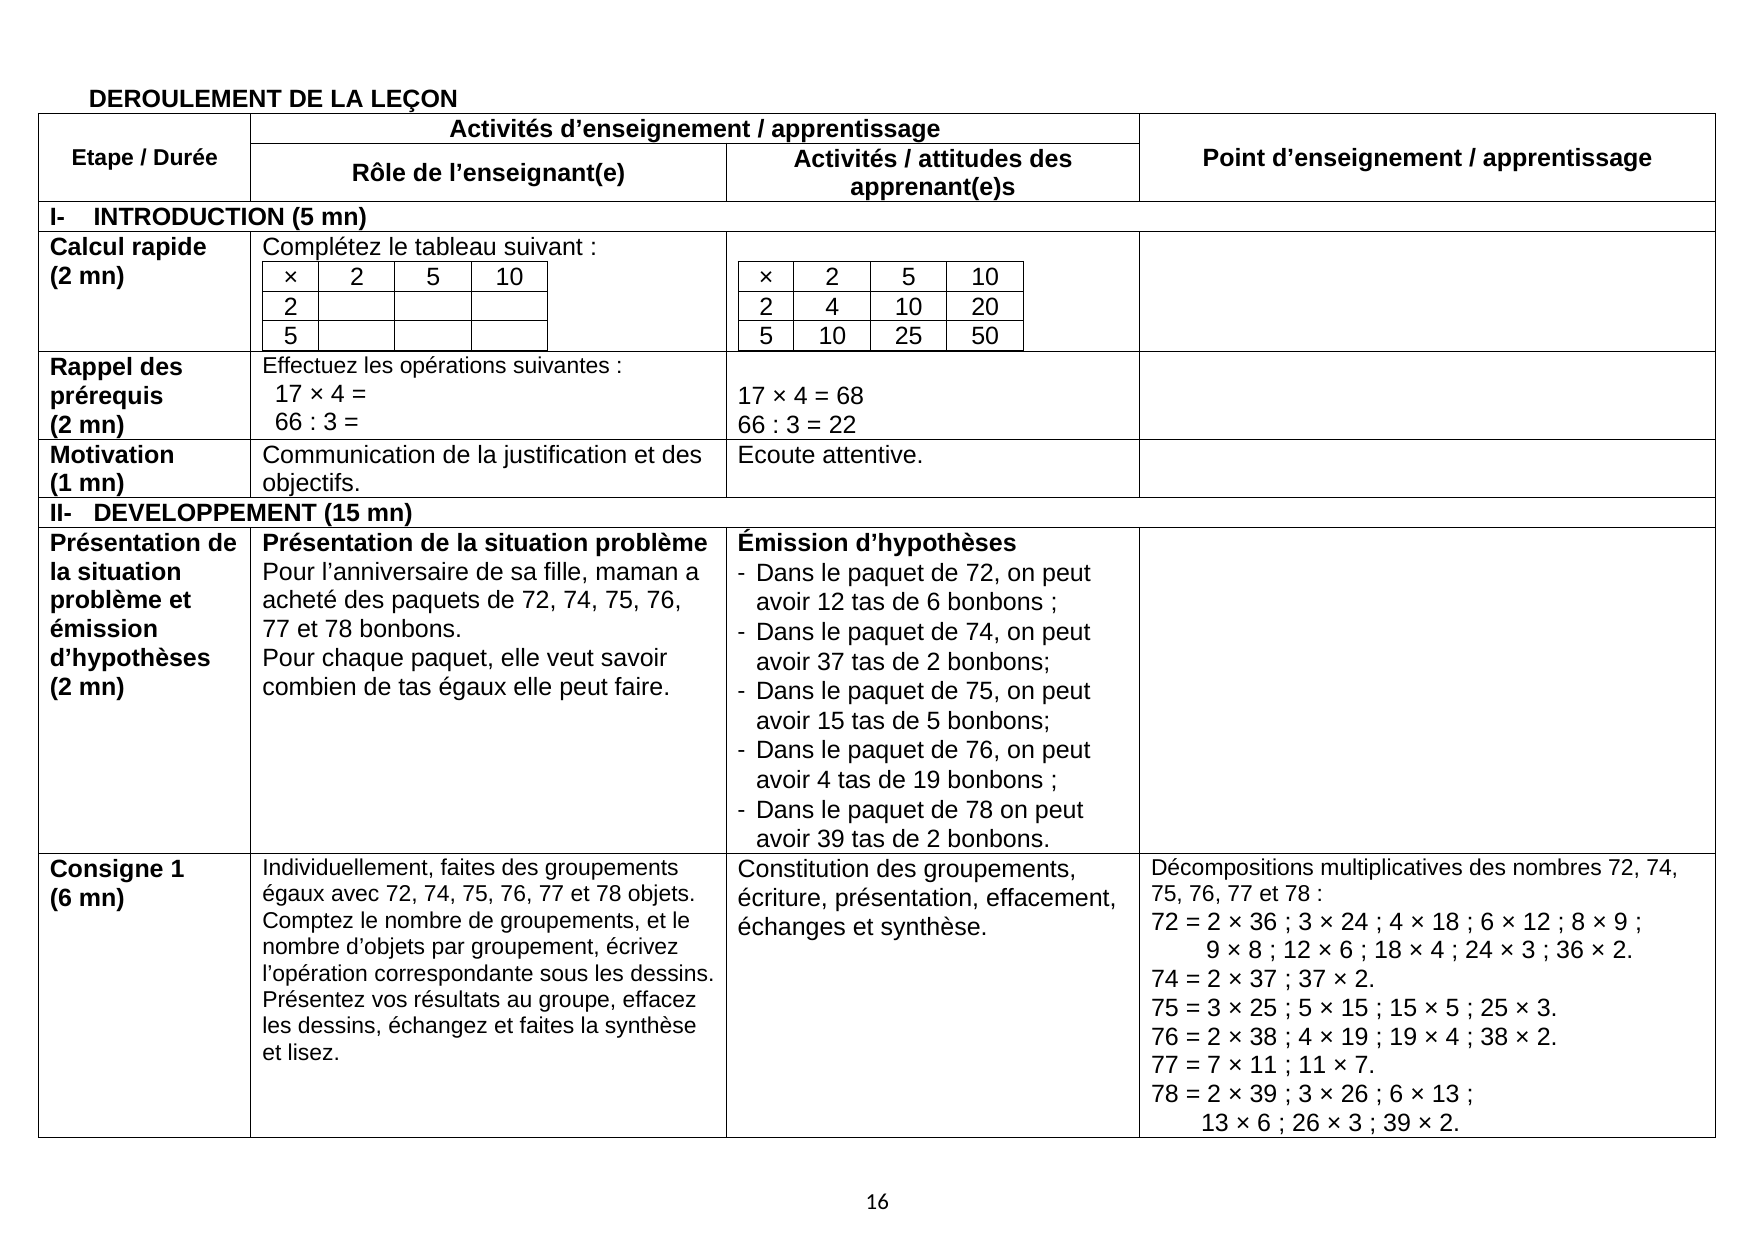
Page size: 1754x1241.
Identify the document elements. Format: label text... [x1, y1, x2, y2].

table_cell Présentation de la situation problème Pour l’anniversaire de sa fille, maman a acheté des paquets de 72, 74, 75, 76, 77 et 78 bonbons. Pour chaque paquet, elle veut savoir combien de tas égaux elle peut faire. [251, 528, 726, 853]
table_cell Calcul rapide (2 mn) [39, 232, 250, 351]
table_cell Rôle de l’enseignant(e) [251, 144, 726, 201]
table_cell [1140, 352, 1715, 438]
table_cell [1140, 232, 1715, 351]
text DEROULEMENT DE LA LEÇON [89, 84, 1665, 113]
table_header Activités d’enseignement / apprentissage [251, 114, 1139, 143]
table_cell Émission d’hypothèses Dans le paquet de 72, on peut avoir 12 tas de 6 bonbons ; Dans le paquet de 74, on peut avoir 37 tas de 2 bonbons; Dans le paquet de 75, on peut avoir 15 tas de 5 bonbons; Dans le paquet de 76, on peut avoir 4 tas de 19 bonbons ; Dans le paquet de 78 on peut avoir 39 tas de 2 bonbons. [727, 528, 1139, 853]
table_cell [1140, 528, 1715, 853]
table_cell Présentation de la situation problème et émission d’hypothèses (2 mn) [39, 528, 250, 853]
table_cell DEVELOPPEMENT (15 mn) [39, 498, 1715, 527]
table_cell Activités / attitudes des apprenant(e)s [727, 144, 1139, 201]
table_cell Individuellement, faites des groupements égaux avec 72, 74, 75, 76, 77 et 78 objets. Comptez le nombre de groupements, et le nombre d’objets par groupement, écrivez l’opération correspondante sous les dessins. Présentez vos résultats au groupe, effacez les dessins, échangez et faites la synthèse et lisez. [251, 854, 726, 1137]
table_cell Complétez le tableau suivant : [251, 232, 726, 351]
table_cell Motivation (1 mn) [39, 440, 250, 497]
table_cell Constitution des groupements, écriture, présentation, effacement, échanges et synthèse. [727, 854, 1139, 1137]
table_cell Décompositions multiplicatives des nombres 72, 74, 75, 76, 77 et 78 : 72 = 2 × 36 ; 3 × 24 ; 4 × 18 ; 6 × 12 ; 8 × 9 ; 9 × 8 ; 12 × 6 ; 18 × 4 ; 24 × 3 ; 36 × 2. 74 = 2 × 37 ; 37 × 2. 75 = 3 × 25 ; 5 × 15 ; 15 × 5 ; 25 × 3. 76 = 2 × 38 ; 4 × 19 ; 19 × 4 ; 38 × 2. 77 = 7 × 11 ; 11 × 7. 78 = 2 × 39 ; 3 × 26 ; 6 × 13 ; 13 × 6 ; 26 × 3 ; 39 × 2. [1140, 854, 1715, 1137]
table_cell Rappel des prérequis (2 mn) [39, 352, 250, 438]
table_cell Communication de la justification et des objectifs. [251, 440, 726, 497]
table_cell INTRODUCTION (5 mn) [39, 202, 1715, 231]
table_cell 17 × 4 = 68 66 : 3 = 22 [727, 352, 1139, 438]
table_header Etape / Durée [39, 114, 250, 201]
table_cell [727, 232, 1139, 351]
table_cell Ecoute attentive. [727, 440, 1139, 497]
table_header Point d’enseignement / apprentissage [1140, 114, 1715, 201]
table_cell Consigne 1 (6 mn) [39, 854, 250, 1137]
table_cell [1140, 440, 1715, 497]
table_cell Effectuez les opérations suivantes : 17 × 4 = 66 : 3 = [251, 352, 726, 438]
